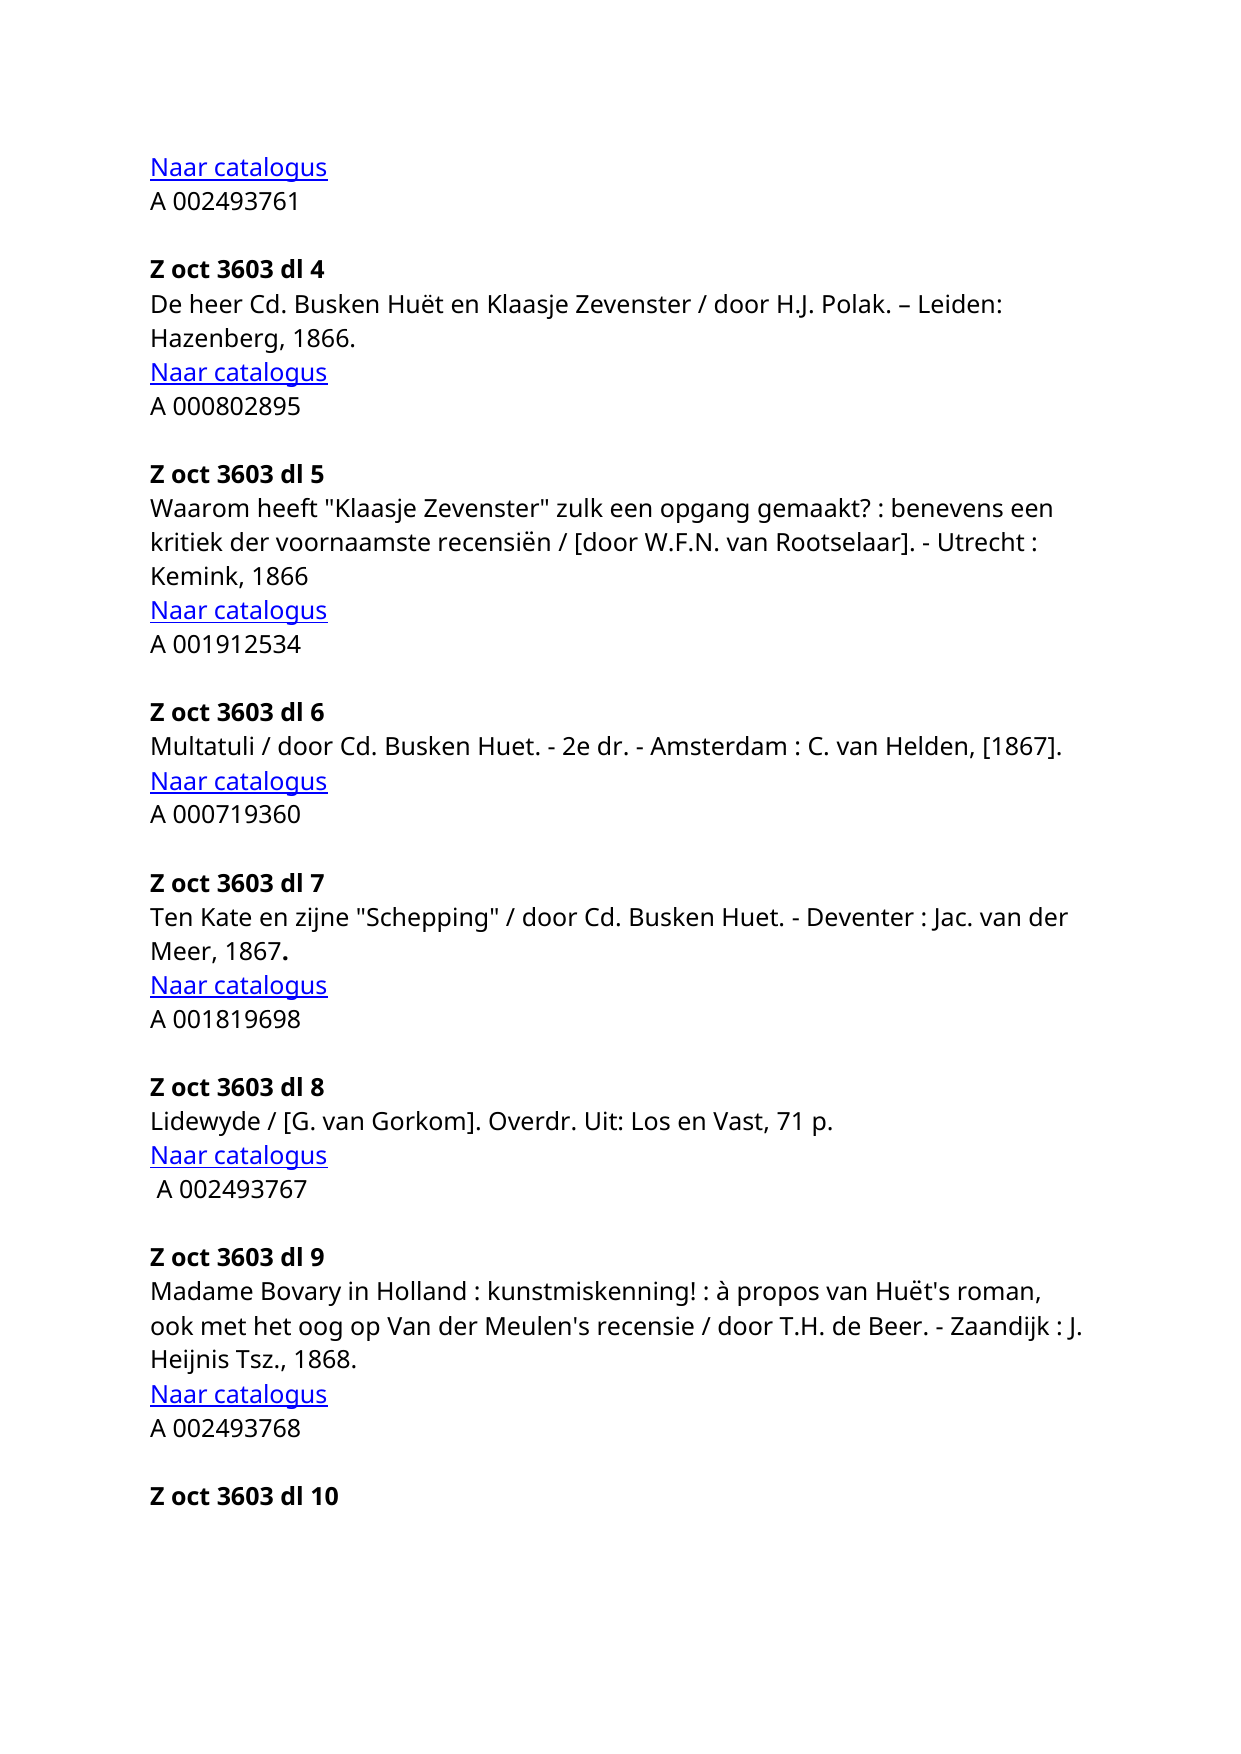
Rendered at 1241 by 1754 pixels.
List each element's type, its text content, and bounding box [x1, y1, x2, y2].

text A 001819698 [150, 1002, 1090, 1036]
text Multatuli / door Cd. Busken Huet. - 2e dr. - Amsterdam : C. van Helden, [1867]. [150, 729, 1090, 763]
text Naar catalogus [150, 763, 1090, 797]
text A 000719360 [150, 797, 1090, 831]
text Naar catalogus [150, 150, 1090, 184]
text A 002493768 [150, 1410, 1090, 1444]
text Naar catalogus [150, 354, 1090, 388]
text Naar catalogus [150, 967, 1090, 1002]
text Z oct 3603 dl 9 [150, 1240, 1090, 1274]
text Naar catalogus [150, 1138, 1090, 1172]
text Z oct 3603 dl 8 [150, 1070, 1090, 1104]
text Waarom heeft "Klaasje Zevenster" zulk een opgang gemaakt? : benevens een kritiek der voornaamste recensie͏̈n / [door W.F.N. van Rootselaar]. - Utrecht : Kemink, 1866 [150, 491, 1090, 593]
text Lidewyde / [G. van Gorkom]. Overdr. Uit: Los en Vast, 71 p. [150, 1104, 1090, 1138]
text Ten Kate en zijne "Schepping" / door Cd. Busken Huet. - Deventer : Jac. van der Meer, 1867. [150, 899, 1090, 967]
text Z oct 3603 dl 4 [150, 252, 1090, 286]
text Z oct 3603 dl 6 [150, 695, 1090, 729]
text A 002493761 [150, 184, 1090, 218]
text A 001912534 [150, 627, 1090, 661]
text Naar catalogus [150, 593, 1090, 627]
text Madame Bovary in Holland : kunstmiskenning! : à propos van Hue͏̈t's roman, ook met het oog op Van der Meulen's recensie / door T.H. de Beer. - Zaandijk : J. Heijnis Tsz., 1868. [150, 1274, 1090, 1376]
text Z oct 3603 dl 10 [150, 1478, 1090, 1512]
text Z oct 3603 dl 7 [150, 865, 1090, 899]
text A 000802895 [150, 388, 1090, 422]
text De heer Cd. Busken Huët en Klaasje Zevenster / door H.J. Polak. – Leiden: Hazenberg, 1866. [150, 286, 1090, 354]
text Z oct 3603 dl 5 [150, 457, 1090, 491]
text Naar catalogus [150, 1376, 1090, 1410]
text A 002493767 [150, 1172, 1090, 1206]
